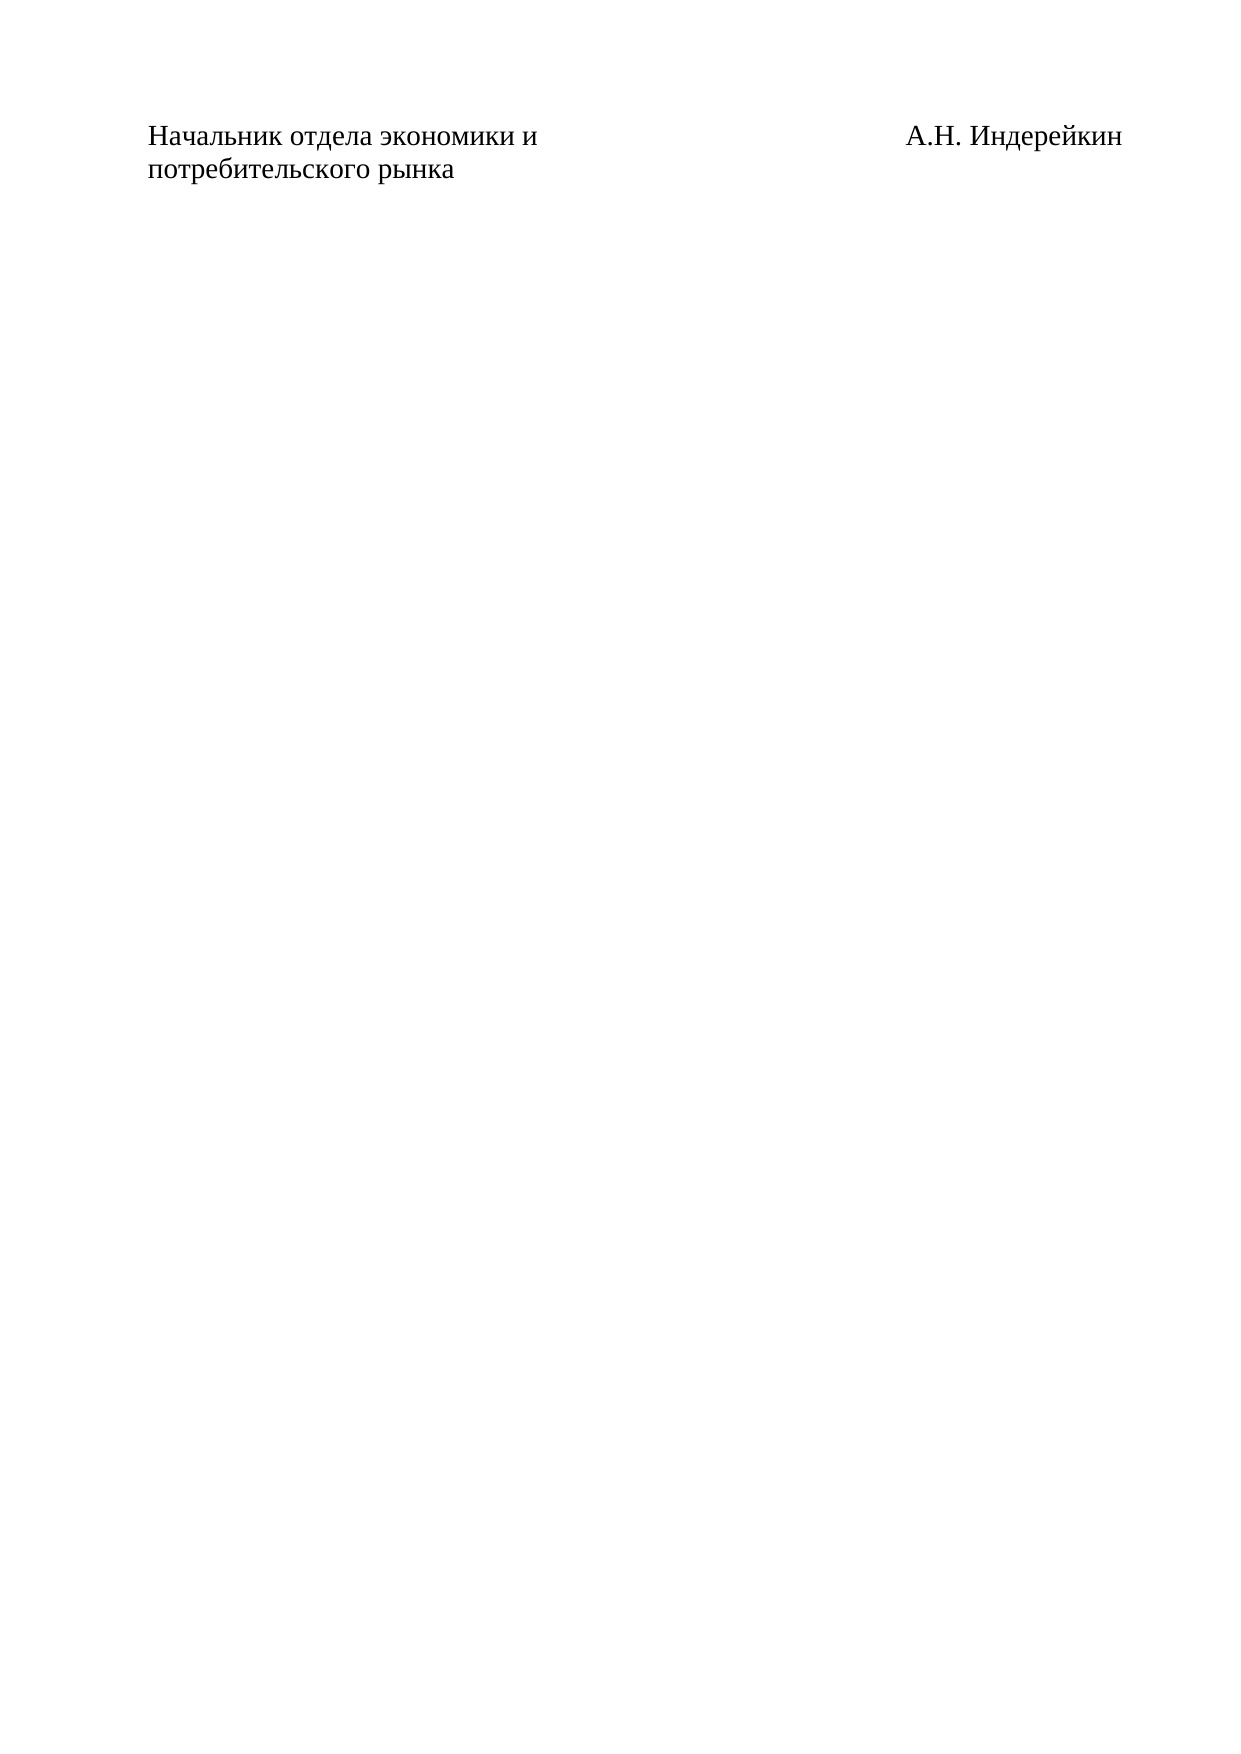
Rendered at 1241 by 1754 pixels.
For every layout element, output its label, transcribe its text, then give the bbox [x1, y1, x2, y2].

table_header А.Н. Индерейкин [561, 118, 1167, 185]
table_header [136, 118, 561, 185]
